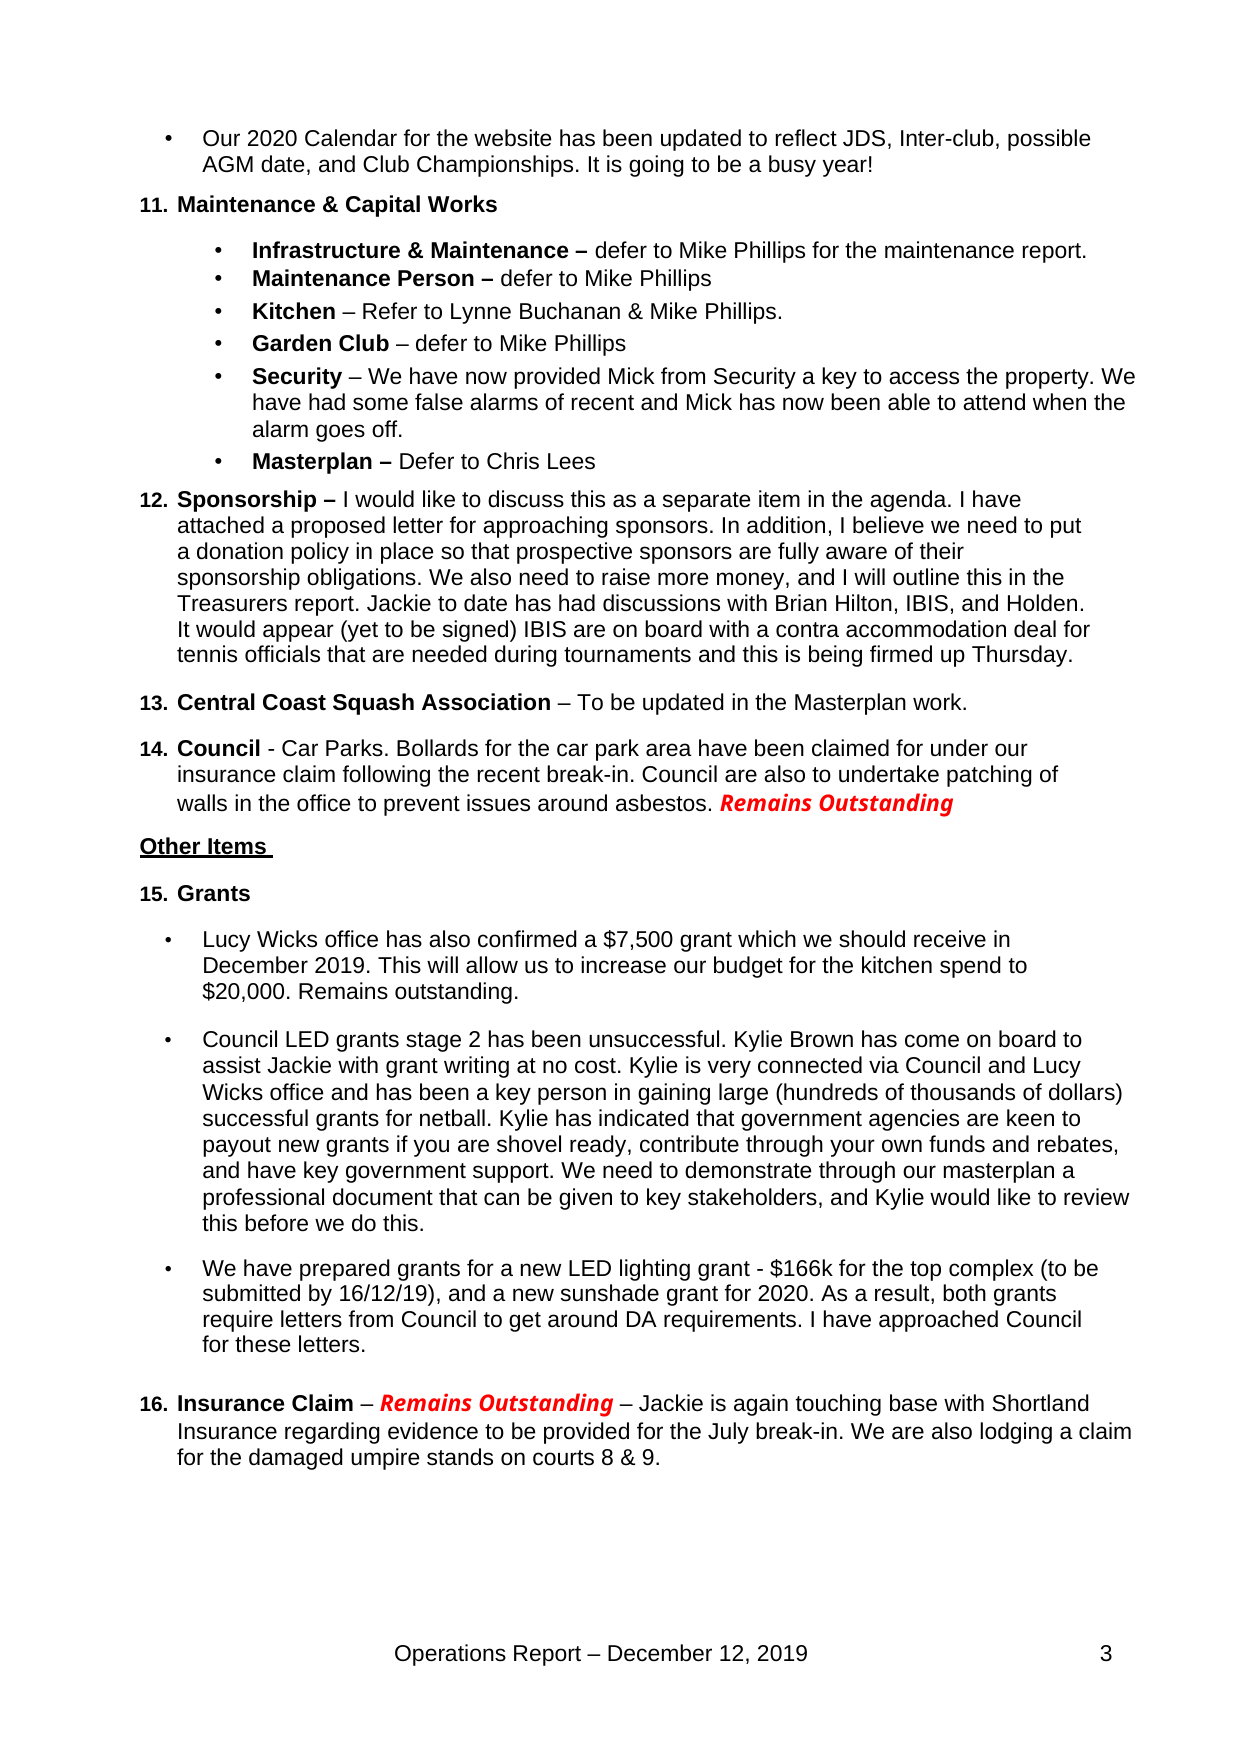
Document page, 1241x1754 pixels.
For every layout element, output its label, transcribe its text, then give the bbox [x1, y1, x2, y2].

list Central Coast Squash Association – To be updated in the Masterplan work. [139, 689, 997, 715]
text $20,000. Remains outstanding. [202, 978, 1142, 1004]
list Sponsorship – I would like to discuss this as a separate item in the agenda. I have attached a proposed letter for approaching sponsors. In addition, I believe we need to put a donation policy in place so that prospective sponsors are fully aware of their sponsorship obligations. We also need to raise more money, and I will outline this in the Treasurers report. Jackie to date has had discussions with Brian Hilton, IBIS, and Holden. It would appear (yet to be signed) IBIS are on board with a contra accommodation deal for tennis officials that are needed during tournaments and this is being firmed up Thursday. [139, 487, 1093, 668]
list Masterplan – Defer to Chris Lees [214, 448, 1142, 474]
list Maintenance Person – defer to Mike Phillips [214, 265, 1142, 292]
list Grants [139, 880, 1142, 906]
list Lucy Wicks office has also confirmed a $7,500 grant which we should receive in December 2019. This will allow us to increase our budget for the kitchen spend to [164, 928, 1029, 978]
list Council LED grants stage 2 has been unsuccessful. Kylie Brown has come on board to assist Jackie with grant writing at no cost. Kylie is very connected via Council and Lucy Wicks office and has been a key person in gaining large (hundreds of thousands of dollars) successful grants for netball. Kylie has indicated that government agencies are keen to payout new grants if you are shovel ready, contribute through your own funds and rebates, and have key government support. We need to demonstrate through our masterplan a professional document that can be given to key stakeholders, and Kylie would like to review this before we do this. [164, 1026, 1142, 1237]
list We have prepared grants for a new LED lighting grant - $166k for the top complex (to be submitted by 16/12/19), and a new sunshade grant for 2020. As a result, both grants require letters from Council to get around DA requirements. I have approached Council for these letters. [164, 1257, 1099, 1357]
list Garden Club – defer to Mike Phillips [214, 330, 1142, 357]
list Insurance Claim – Remains Outstanding – Jackie is again touching base with Shortland Insurance regarding evidence to be provided for the July break-in. We are also lodging a claim for the damaged umpire stands on courts 8 & 9. [139, 1387, 1142, 1471]
text Other Items [139, 833, 1142, 859]
list Kitchen – Refer to Lynne Buchanan & Mike Phillips. [214, 298, 1142, 324]
list Infrastructure & Maintenance – defer to Mike Phillips for the maintenance report. [214, 237, 1142, 264]
list Security – We have now provided Mick from Security a key to access the property. We have had some false alarms of recent and Mick has now been able to attend when the alarm goes off. [214, 363, 1142, 442]
subtitle Maintenance & Capital Works [139, 191, 1142, 217]
list Our 2020 Calendar for the website has been updated to reflect JDS, Inter-club, possible AGM date, and Club Championships. It is going to be a busy year! [164, 125, 1142, 178]
list Council - Car Parks. Bollards for the car park area have been claimed for under our insurance claim following the recent break-in. Council are also to undertake patching of walls in the office to prevent issues around asbestos. Remains Outstanding [139, 736, 1059, 818]
